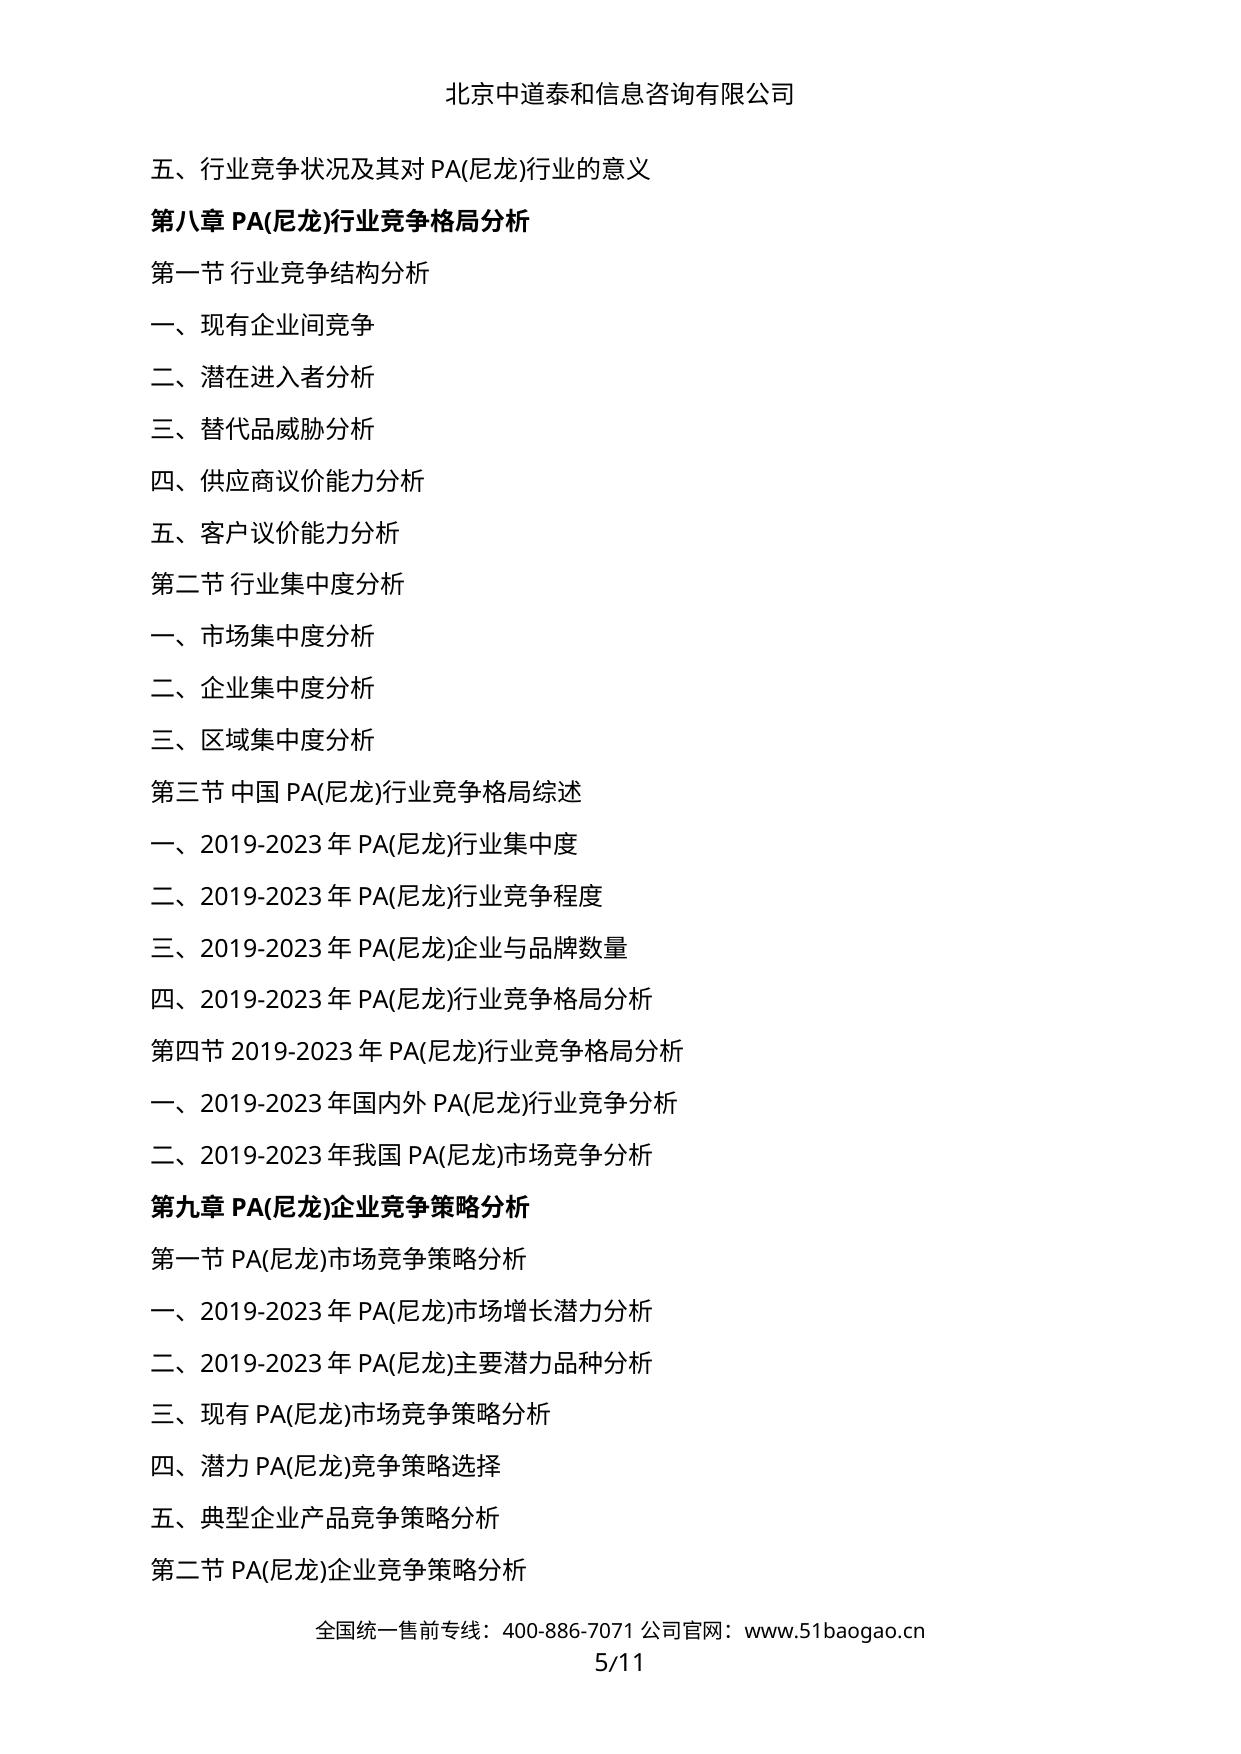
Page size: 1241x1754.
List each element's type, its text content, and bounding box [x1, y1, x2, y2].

text 第四节 2019-2023年PA(尼龙)行业竞争格局分析 [150, 1032, 1090, 1068]
text 一、2019-2023年国内外PA(尼龙)行业竞争分析 [150, 1084, 1090, 1120]
text 四、2019-2023年PA(尼龙)行业竞争格局分析 [150, 980, 1090, 1016]
text 三、替代品威胁分析 [150, 409, 1090, 446]
text 三、现有PA(尼龙)市场竞争策略分析 [150, 1395, 1090, 1431]
text 四、供应商议价能力分析 [150, 461, 1090, 497]
text 一、现有企业间竞争 [150, 306, 1090, 342]
text 第九章 PA(尼龙)企业竞争策略分析 [150, 1187, 1090, 1224]
text 二、2019-2023年我国PA(尼龙)市场竞争分析 [150, 1136, 1090, 1172]
text 二、2019-2023年PA(尼龙)行业竞争程度 [150, 876, 1090, 912]
text 三、2019-2023年PA(尼龙)企业与品牌数量 [150, 928, 1090, 964]
text 一、2019-2023年PA(尼龙)市场增长潜力分析 [150, 1291, 1090, 1327]
text 三、区域集中度分析 [150, 721, 1090, 757]
text 第一节 行业竞争结构分析 [150, 254, 1090, 290]
text 五、行业竞争状况及其对PA(尼龙)行业的意义 [150, 150, 1090, 186]
text 五、典型企业产品竞争策略分析 [150, 1499, 1090, 1535]
text 一、市场集中度分析 [150, 617, 1090, 653]
text 第一节 PA(尼龙)市场竞争策略分析 [150, 1239, 1090, 1276]
text 第八章 PA(尼龙)行业竞争格局分析 [150, 202, 1090, 238]
text 二、2019-2023年PA(尼龙)主要潜力品种分析 [150, 1343, 1090, 1379]
text 二、企业集中度分析 [150, 669, 1090, 705]
text 五、客户议价能力分析 [150, 513, 1090, 549]
text 第二节 PA(尼龙)企业竞争策略分析 [150, 1551, 1090, 1587]
text 二、潜在进入者分析 [150, 357, 1090, 394]
text 四、潜力PA(尼龙)竞争策略选择 [150, 1447, 1090, 1483]
text 第三节 中国PA(尼龙)行业竞争格局综述 [150, 772, 1090, 809]
text 一、2019-2023年PA(尼龙)行业集中度 [150, 824, 1090, 861]
text 第二节 行业集中度分析 [150, 565, 1090, 601]
